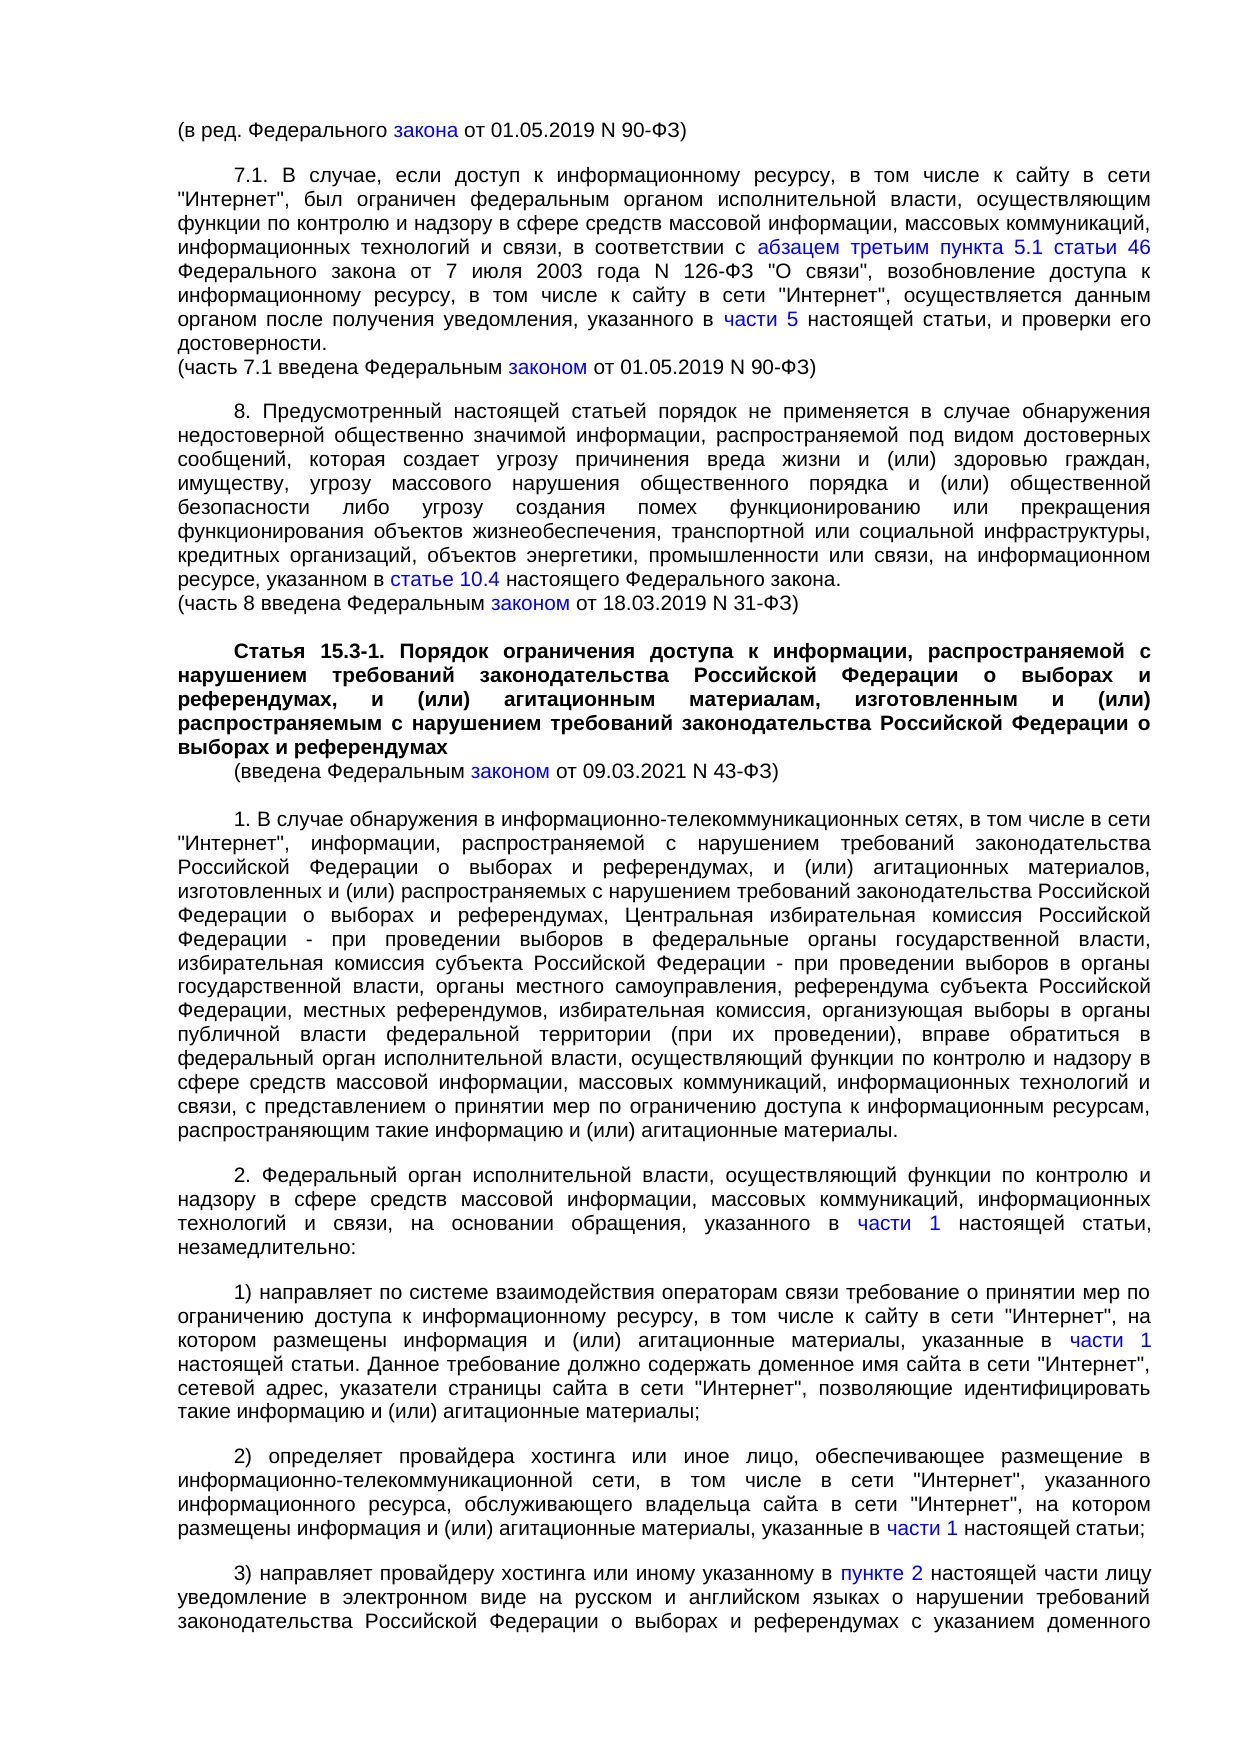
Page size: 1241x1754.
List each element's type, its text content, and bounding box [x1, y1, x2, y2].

text 8. Предусмотренный настоящей статьей порядок не применяется в случае обнаружения недостоверной общественно значимой информации, распространяемой под видом достоверных сообщений, которая создает угрозу причинения вреда жизни и (или) здоровью граждан, имуществу, угрозу массового нарушения общественного порядка и (или) общественной безопасности либо угрозу создания помех функционированию или прекращения функционирования объектов жизнеобеспечения, транспортной или социальной инфраструктуры, кредитных организаций, объектов энергетики, промышленности или связи, на информационном ресурсе, указанном в статье 10.4 настоящего Федерального закона. [177, 399, 1152, 591]
text 7.1. В случае, если доступ к информационному ресурсу, в том числе к сайту в сети "Интернет", был ограничен федеральным органом исполнительной власти, осуществляющим функции по контролю и надзору в сфере средств массовой информации, массовых коммуникаций, информационных технологий и связи, в соответствии с абзацем третьим пункта 5.1 статьи 46 Федерального закона от 7 июля 2003 года N 126-ФЗ "О связи", возобновление доступа к информационному ресурсу, в том числе к сайту в сети "Интернет", осуществляется данным органом после получения уведомления, указанного в части 5 настоящей статьи, и проверки его достоверности. [177, 163, 1152, 354]
text 2) определяет провайдера хостинга или иное лицо, обеспечивающее размещение в информационно-телекоммуникационной сети, в том числе в сети "Интернет", указанного информационного ресурса, обслуживающего владельца сайта в сети "Интернет", на котором размещены информация и (или) агитационные материалы, указанные в части 1 настоящей статьи; [177, 1444, 1152, 1540]
text (часть 8 введена Федеральным законом от 18.03.2019 N 31-ФЗ) [177, 591, 1152, 615]
text (в ред. Федерального закона от 01.05.2019 N 90-ФЗ) [177, 118, 1152, 142]
text (часть 7.1 введена Федеральным законом от 01.05.2019 N 90-ФЗ) [177, 354, 1152, 378]
text 1. В случае обнаружения в информационно-телекоммуникационных сетях, в том числе в сети "Интернет", информации, распространяемой с нарушением требований законодательства Российской Федерации о выборах и референдумах, и (или) агитационных материалов, изготовленных и (или) распространяемых с нарушением требований законодательства Российской Федерации о выборах и референдумах, Центральная избирательная комиссия Российской Федерации - при проведении выборов в федеральные органы государственной власти, избирательная комиссия субъекта Российской Федерации - при проведении выборов в органы государственной власти, органы местного самоуправления, референдума субъекта Российской Федерации, местных референдумов, избирательная комиссия, организующая выборы в органы публичной власти федеральной территории (при их проведении), вправе обратиться в федеральный орган исполнительной власти, осуществляющий функции по контролю и надзору в сфере средств массовой информации, массовых коммуникаций, информационных технологий и связи, с представлением о принятии мер по ограничению доступа к информационным ресурсам, распространяющим такие информацию и (или) агитационные материалы. [177, 807, 1152, 1142]
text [177, 1561, 1152, 1633]
text 2. Федеральный орган исполнительной власти, осуществляющий функции по контролю и надзору в сфере средств массовой информации, массовых коммуникаций, информационных технологий и связи, на основании обращения, указанного в части 1 настоящей статьи, незамедлительно: [177, 1163, 1152, 1259]
text 1) направляет по системе взаимодействия операторам связи требование о принятии мер по ограничению доступа к информационному ресурсу, в том числе к сайту в сети "Интернет", на котором размещены информация и (или) агитационные материалы, указанные в части 1 настоящей статьи. Данное требование должно содержать доменное имя сайта в сети "Интернет", сетевой адрес, указатели страницы сайта в сети "Интернет", позволяющие идентифицировать такие информацию и (или) агитационные материалы; [177, 1279, 1152, 1423]
title Статья 15.3-1. Порядок ограничения доступа к информации, распространяемой с нарушением требований законодательства Российской Федерации о выборах и референдумах, и (или) агитационным материалам, изготовленным и (или) распространяемым с нарушением требований законодательства Российской Федерации о выборах и референдумах [177, 639, 1152, 759]
text (введена Федеральным законом от 09.03.2021 N 43-ФЗ) [177, 759, 1152, 783]
